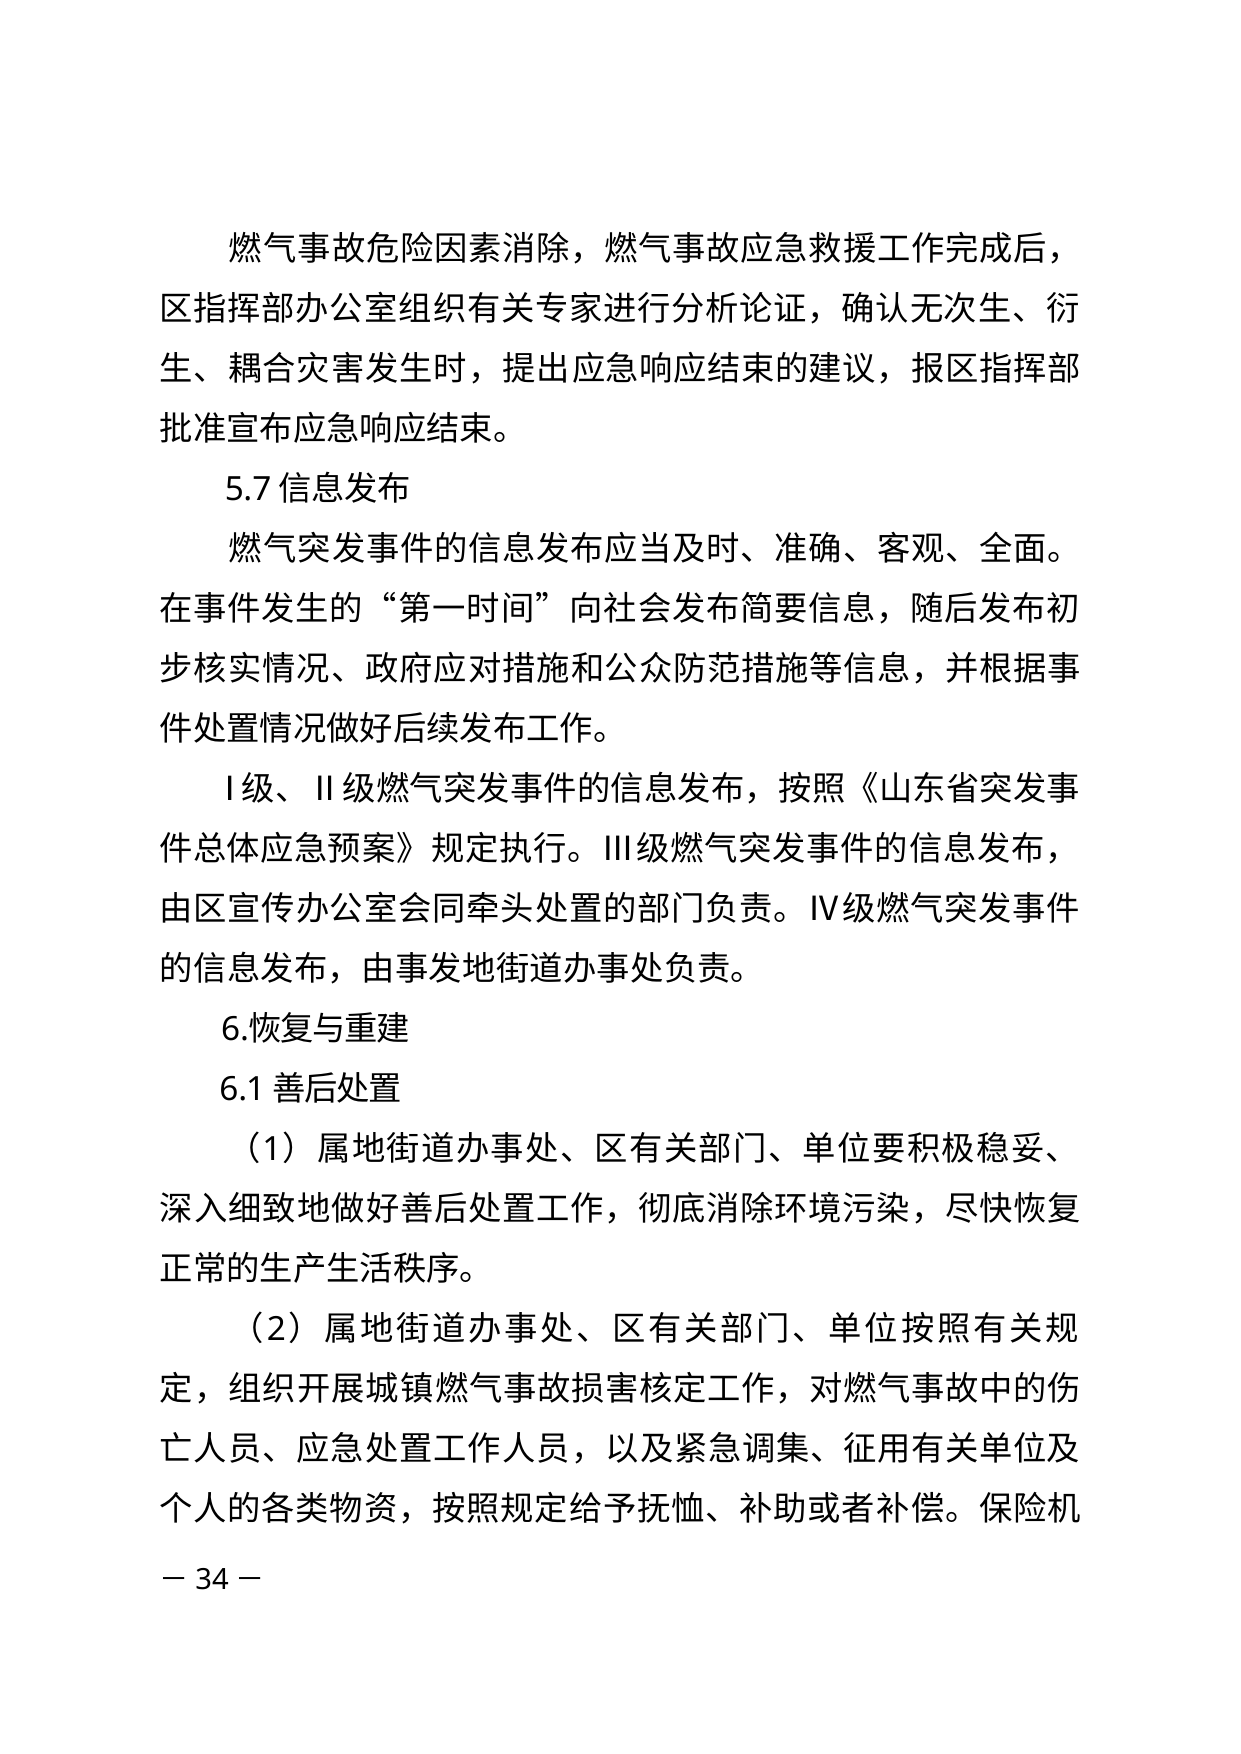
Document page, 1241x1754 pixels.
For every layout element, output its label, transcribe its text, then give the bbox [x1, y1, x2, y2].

text （1）属地街道办事处、区有关部门、单位要积极稳妥、深入细致地做好善后处置工作，彻底消除环境污染，尽快恢复正常的生产生活秩序。 [159, 1113, 1081, 1293]
text 5.7信息发布 [159, 453, 1081, 513]
text Ⅰ级、Ⅱ级燃气突发事件的信息发布，按照《山东省突发事件总体应急预案》规定执行。Ⅲ级燃气突发事件的信息发布，由区宣传办公室会同牵头处置的部门负责。Ⅳ级燃气突发事件的信息发布，由事发地街道办事处负责。 [159, 753, 1081, 993]
text 6.1善后处置 [159, 1053, 1081, 1113]
text 燃气突发事件的信息发布应当及时、准确、客观、全面。在事件发生的“第一时间”向社会发布简要信息，随后发布初步核实情况、政府应对措施和公众防范措施等信息，并根据事件处置情况做好后续发布工作。 [159, 513, 1081, 753]
text 燃气事故危险因素消除，燃气事故应急救援工作完成后，区指挥部办公室组织有关专家进行分析论证，确认无次生、衍生、耦合灾害发生时，提出应急响应结束的建议，报区指挥部批准宣布应急响应结束。 [159, 213, 1081, 453]
text 6.恢复与重建 [159, 993, 1081, 1053]
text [159, 1293, 1081, 1533]
